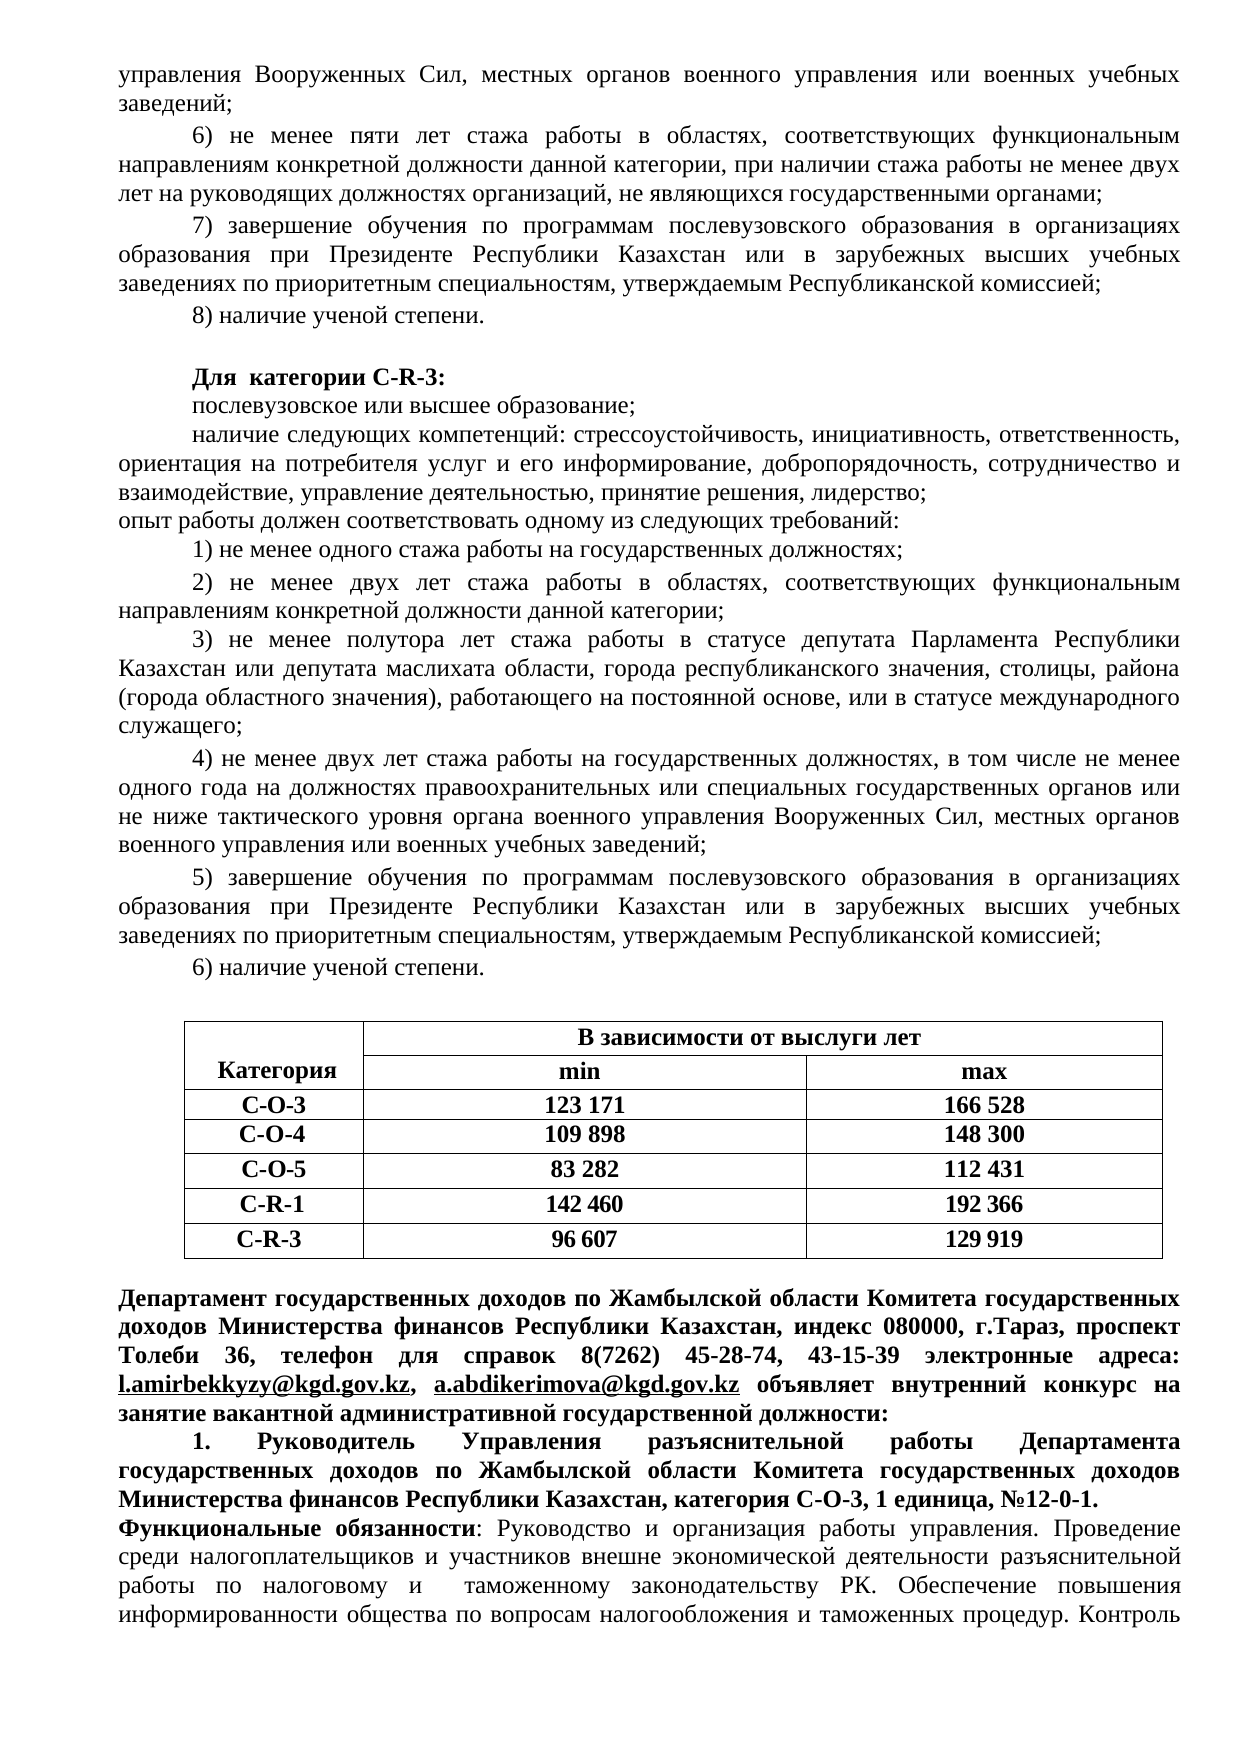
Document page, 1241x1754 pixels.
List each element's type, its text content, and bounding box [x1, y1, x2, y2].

table_cell max [807, 1056, 1162, 1089]
text 4) не менее двух лет стажа работы на государственных должностях, в том числе не менее одного года на должностях правоохранительных или специальных государственных органов или не ниже тактического уровня органа военного управления Вооруженных Сил, местных органов военного управления или военных учебных заведений; [118, 743, 1181, 858]
text опыт работы должен соответствовать одному из следующих требований: [118, 505, 1181, 534]
table_cell С-О-3 [185, 1090, 363, 1118]
table_cell 123 171 [364, 1090, 806, 1118]
table_cell 148 300 [807, 1120, 1162, 1153]
table_cell 142 460 [364, 1189, 806, 1223]
text 1. Руководитель Управления разъяснительной работы Департамента государственных доходов по Жамбылской области Комитета государственных доходов Министерства финансов Республики Казахстан, категория С-О-3, 1 единица, №12-0-1. [118, 1426, 1181, 1513]
text Для категории С-R-3: [118, 362, 1181, 390]
table_cell С-R-3 [185, 1224, 363, 1258]
table_header В зависимости от выслуги лет [364, 1022, 1162, 1055]
table_cell min [364, 1056, 806, 1089]
text 6) не менее пяти лет стажа работы в областях, соответствующих функциональным направлениям конкретной должности данной категории, при наличии стажа работы не менее двух лет на руководящих должностях организаций, не являющихся государственными органами; [118, 120, 1181, 207]
text 1) не менее одного стажа работы на государственных должностях; [118, 534, 1181, 563]
table_cell 129 919 [807, 1224, 1162, 1258]
table_cell 96 607 [364, 1224, 806, 1258]
table_cell 112 431 [807, 1154, 1162, 1188]
table_cell 83 282 [364, 1154, 806, 1188]
table_cell 192 366 [807, 1189, 1162, 1223]
text 8) наличие ученой степени. [118, 300, 1181, 329]
text 5) завершение обучения по программам послевузовского образования в организациях образования при Президенте Республики Казахстан или в зарубежных высших учебных заведениях по приоритетным специальностям, утверждаемым Республиканской комиссией; [118, 862, 1181, 948]
table_cell 166 528 [807, 1090, 1162, 1118]
text Департамент государственных доходов по Жамбылской области Комитета государственных доходов Министерства финансов Республики Казахстан, индекс 080000, г.Тараз, проспект Толеби 36, телефон для справок 8(7262) 45-28-74, 43-15-39 электронные адреса: l.amirbekkyzy@kgd.gov.kz, a.abdikerimova@kgd.gov.kz объявляет внутренний конкурс на занятие вакантной административной государственной должности: [118, 1283, 1181, 1426]
text послевузовское или высшее образование; [118, 390, 1181, 419]
text 2) не менее двух лет стажа работы в областях, соответствующих функциональным направлениям конкретной должности данной категории; [118, 567, 1181, 624]
table_cell 109 898 [364, 1120, 806, 1153]
table_cell С-R-1 [185, 1189, 363, 1223]
text 3) не менее полутора лет стажа работы в статусе депутата Парламента Республики Казахстан или депутата маслихата области, города республиканского значения, столицы, района (города областного значения), работающего на постоянной основе, или в статусе международного служащего; [118, 624, 1181, 739]
text наличие следующих компетенций: стрессоустойчивость, инициативность, ответственность, ориентация на потребителя услуг и его информирование, добропорядочность, сотрудничество и взаимодействие, управление деятельностью, принятие решения, лидерство; [118, 419, 1181, 505]
text 6) наличие ученой степени. [118, 952, 1181, 981]
table_header Категория [185, 1022, 363, 1089]
table_cell С-О-5 [185, 1154, 363, 1188]
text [118, 1513, 1181, 1628]
table_cell С-О-4 [185, 1120, 363, 1153]
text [118, 59, 1181, 117]
text 7) завершение обучения по программам послевузовского образования в организациях образования при Президенте Республики Казахстан или в зарубежных высших учебных заведениях по приоритетным специальностям, утверждаемым Республиканской комиссией; [118, 210, 1181, 297]
